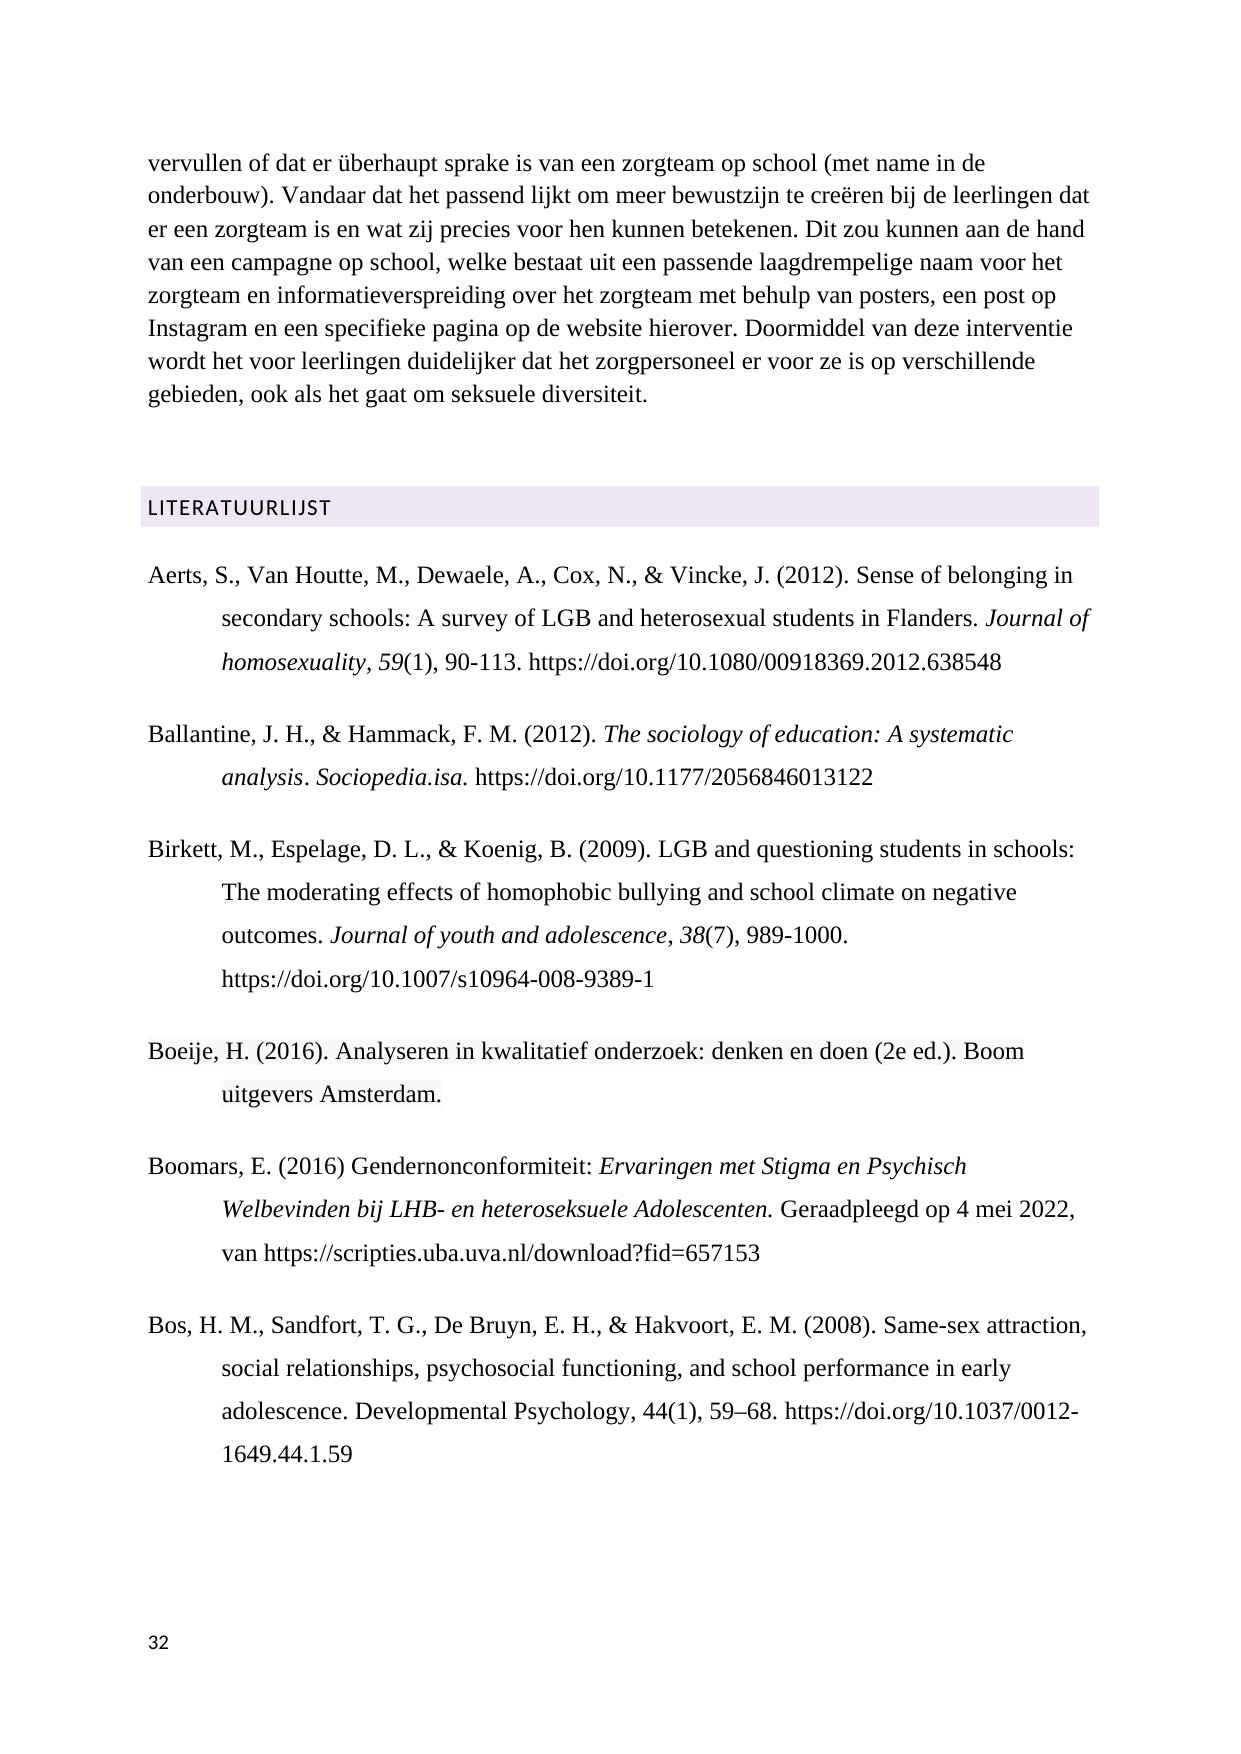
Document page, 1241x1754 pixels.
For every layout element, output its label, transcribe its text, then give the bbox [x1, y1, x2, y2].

text Aerts, S., Van Houtte, M., Dewaele, A., Cox, N., & Vincke, J. (2012). Sense of belonging in secondary schools: A survey of LGB and heterosexual students in Flanders. Journal of homosexuality, 59(1), 90-113. https://doi.org/10.1080/00918369.2012.638548 [148, 560, 1093, 675]
text Bos, H. M., Sandfort, T. G., De Bruyn, E. H., & Hakvoort, E. M. (2008). Same-sex attraction, social relationships, psychosocial functioning, and school performance in early adolescence. Developmental Psychology, 44(1), 59–68. https://doi.org/10.1037/0012- 1649.44.1.59 [148, 1310, 1093, 1468]
text Ballantine, J. H., & Hammack, F. M. (2012). The sociology of education: A systematic analysis. Sociopedia.isa. https://doi.org/10.1177/2056846013122 [148, 719, 1093, 791]
subtitle Literatuurlijst [148, 493, 1093, 521]
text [148, 148, 1093, 407]
text Boeije, H. (2016). Analyseren in kwalitatief onderzoek: denken en doen (2e ed.). Boom uitgevers Amsterdam. [148, 1036, 1093, 1108]
text Boomars, E. (2016) Gendernonconformiteit: Ervaringen met Stigma en Psychisch Welbevinden bij LHB- en heteroseksuele Adolescenten. Geraadpleegd op 4 mei 2022, van https://scripties.uba.uva.nl/download?fid=657153 [148, 1151, 1093, 1266]
text Birkett, M., Espelage, D. L., & Koenig, B. (2009). LGB and questioning students in schools: The moderating effects of homophobic bullying and school climate on negative outcomes. Journal of youth and adolescence, 38(7), 989-1000. https://doi.org/10.1007/s10964-008-9389-1 [148, 834, 1093, 992]
